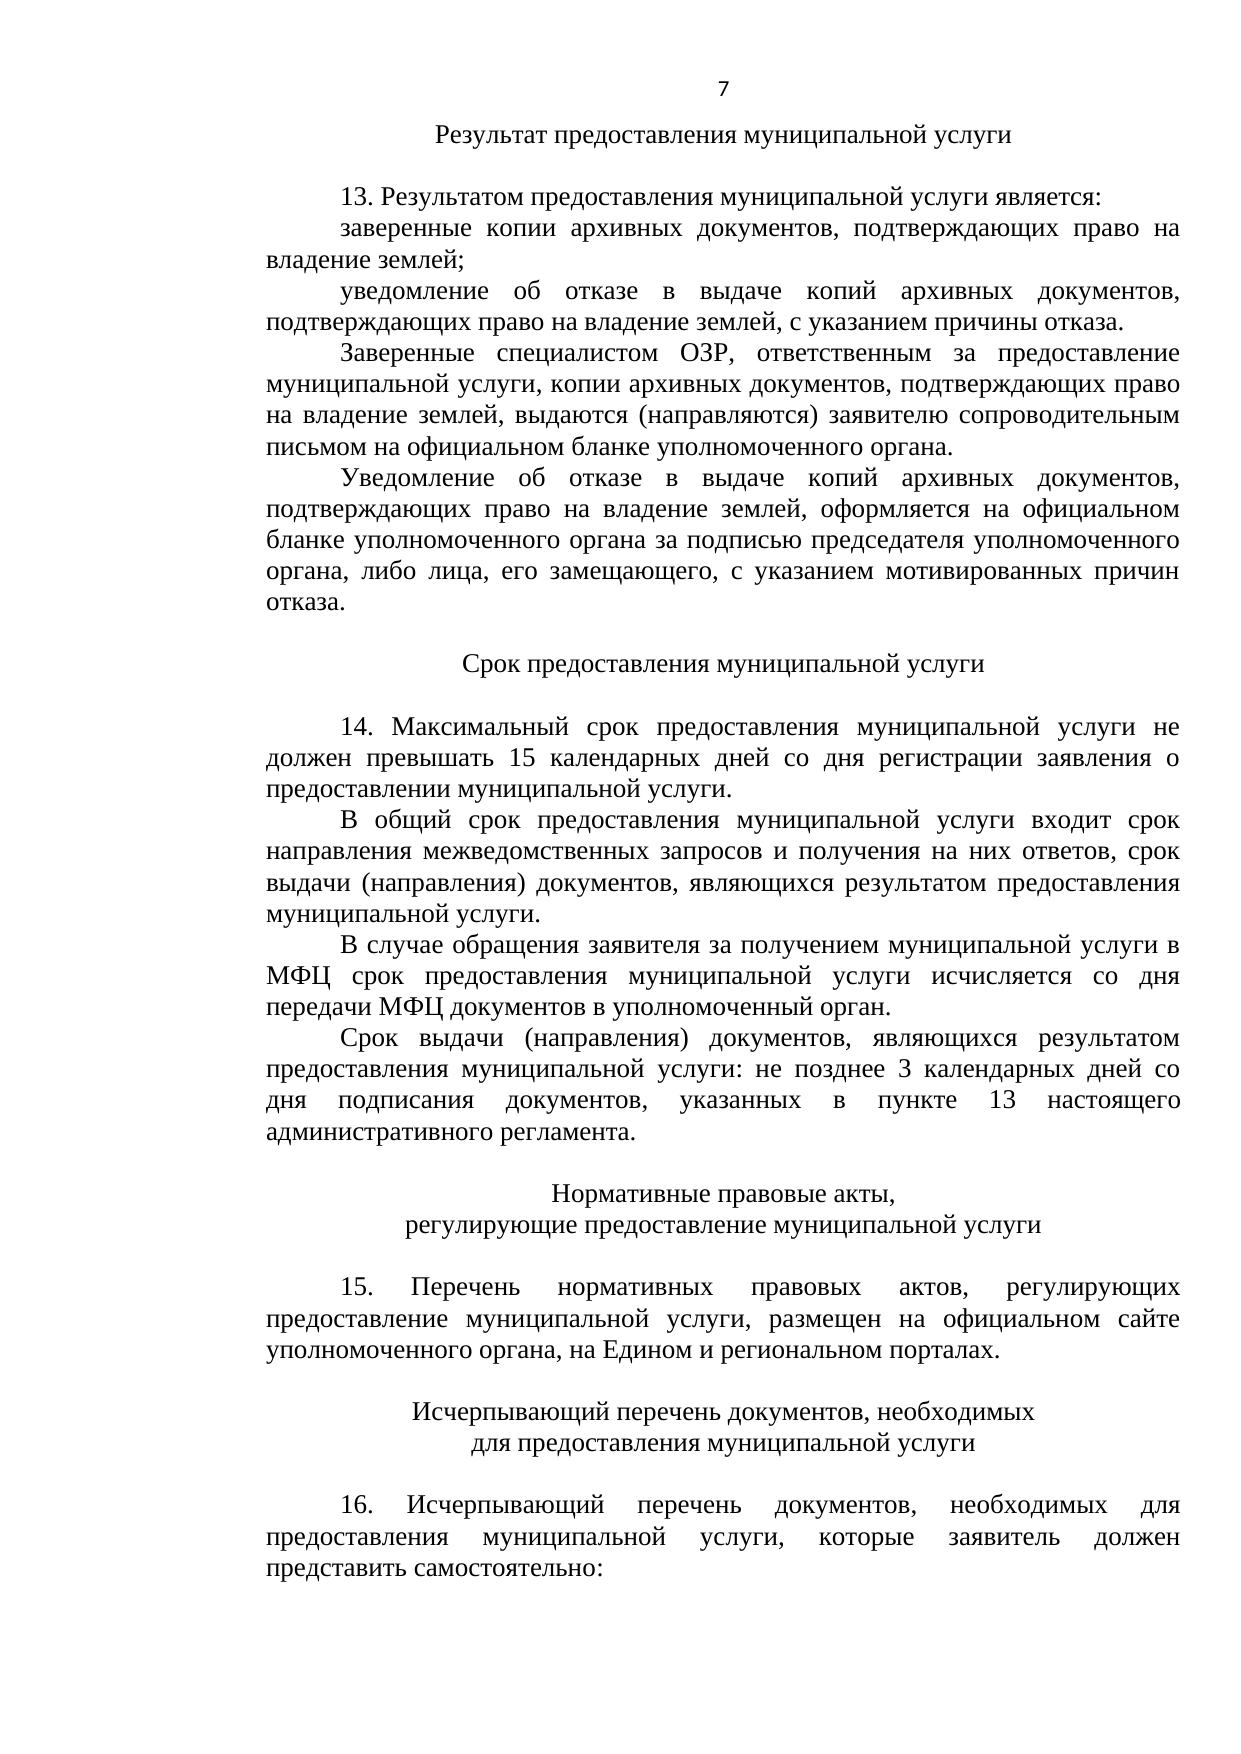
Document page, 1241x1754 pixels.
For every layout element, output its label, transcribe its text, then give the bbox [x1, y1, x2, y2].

text уведомление об отказе в выдаче копий архивных документов, подтверждающих право на владение землей, с указанием причины отказа. [266, 274, 1181, 336]
text 13. Результатом предоставления муниципальной услуги является: [266, 180, 1181, 212]
text 15. Перечень нормативных правовых актов, регулирующих предоставление муниципальной услуги, размещен на официальном сайте уполномоченного органа, на Едином и региональном порталах. [266, 1271, 1181, 1364]
text Заверенные специалистом ОЗР, ответственным за предоставление муниципальной услуги, копии архивных документов, подтверждающих право на владение землей, выдаются (направляются) заявителю сопроводительным письмом на официальном бланке уполномоченного органа. [266, 336, 1181, 461]
text В случае обращения заявителя за получением муниципальной услуги в МФЦ срок предоставления муниципальной услуги исчисляется со дня передачи МФЦ документов в уполномоченный орган. [266, 928, 1181, 1021]
text 16. Исчерпывающий перечень документов, необходимых для предоставления муниципальной услуги, которые заявитель должен представить самостоятельно: [266, 1488, 1181, 1582]
text 14. Максимальный срок предоставления муниципальной услуги не должен превышать 15 календарных дней со дня регистрации заявления о предоставлении муниципальной услуги. [266, 710, 1181, 803]
text Нормативные правовые акты, [266, 1177, 1181, 1208]
text Результат предоставления муниципальной услуги [266, 118, 1181, 149]
text для предоставления муниципальной услуги [266, 1426, 1181, 1457]
text Срок выдачи (направления) документов, являющихся результатом предоставления муниципальной услуги: не позднее 3 календарных дней со дня подписания документов, указанных в пункте 13 настоящего административного регламента. [266, 1021, 1181, 1146]
text Уведомление об отказе в выдаче копий архивных документов, подтверждающих право на владение землей, оформляется на официальном бланке уполномоченного органа за подписью председателя уполномоченного органа, либо лица, его замещающего, с указанием мотивированных причин отказа. [266, 461, 1181, 616]
text регулирующие предоставление муниципальной услуги [266, 1208, 1181, 1239]
text В общий срок предоставления муниципальной услуги входит срок направления межведомственных запросов и получения на них ответов, срок выдачи (направления) документов, являющихся результатом предоставления муниципальной услуги. [266, 803, 1181, 928]
text заверенные копии архивных документов, подтверждающих право на владение землей; [266, 212, 1181, 274]
text Исчерпывающий перечень документов, необходимых [266, 1395, 1181, 1426]
text Срок предоставления муниципальной услуги [266, 648, 1181, 679]
